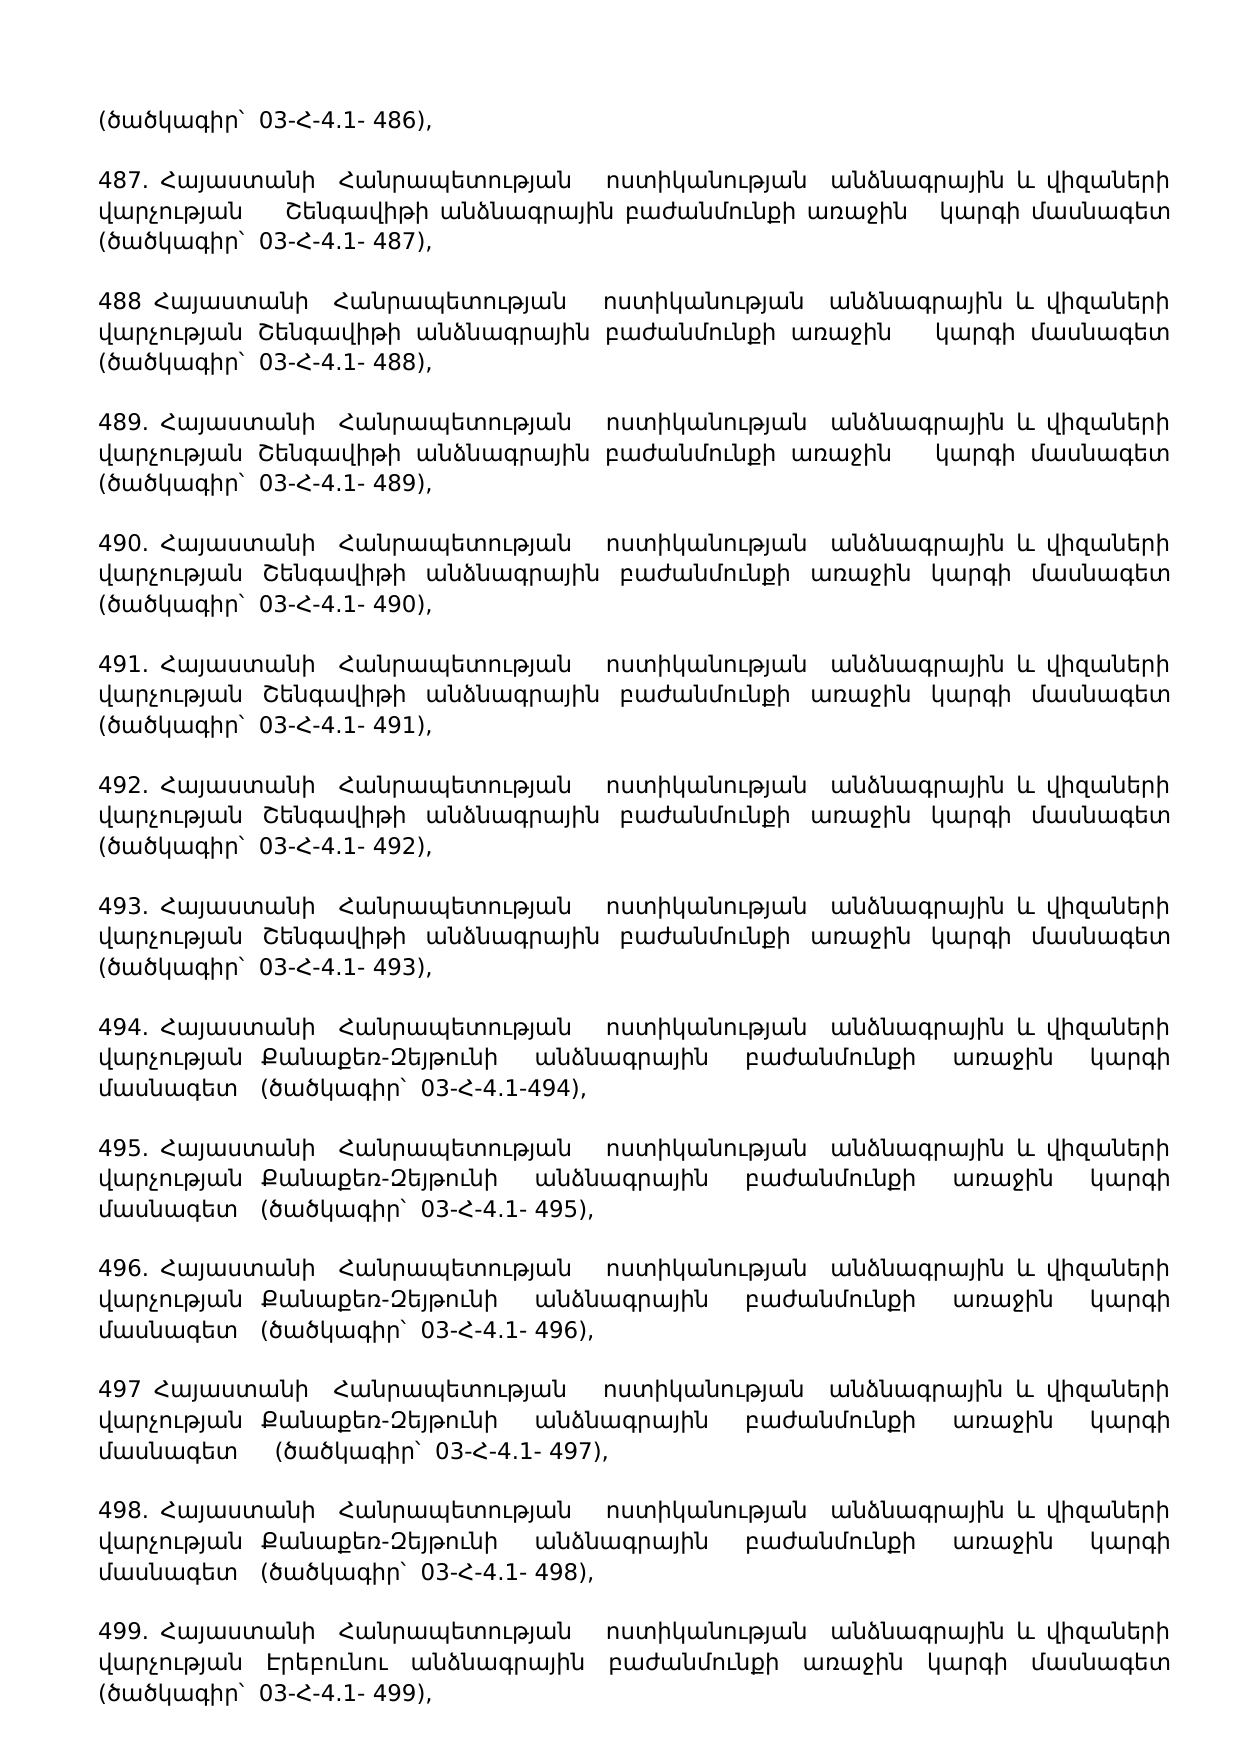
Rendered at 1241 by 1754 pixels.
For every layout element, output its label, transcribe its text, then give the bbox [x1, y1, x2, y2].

table_cell 489. Հայաստանի Հանրապետության ոստիկանության անձնագրային և վիզաների վարչության Շենգավիթի անձնագրային բաժանմունքի առաջին կարգի մասնագետ (ծածկագիր՝ 03-Հ-4.1- 489), [94, 405, 1195, 526]
table_cell 497 Հայաստանի Հանրապետության ոստիկանության անձնագրային և վիզաների վարչության Քանաքեռ-Զեյթունի անձնագրային բաժանմունքի առաջին կարգի մասնագետ (ծածկագիր՝ 03-Հ-4.1- 497), [94, 1373, 1195, 1493]
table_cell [94, 103, 1195, 163]
table_cell 488 Հայաստանի Հանրապետության ոստիկանության անձնագրային և վիզաների վարչության Շենգավիթի անձնագրային բաժանմունքի առաջին կարգի մասնագետ (ծածկագիր՝ 03-Հ-4.1- 488), [94, 284, 1195, 405]
table_cell 492. Հայաստանի Հանրապետության ոստիկանության անձնագրային և վիզաների վարչության Շենգավիթի անձնագրային բաժանմունքի առաջին կարգի մասնագետ (ծածկագիր՝ 03-Հ-4.1- 492), [94, 768, 1195, 889]
table_cell 494. Հայաստանի Հանրապետության ոստիկանության անձնագրային և վիզաների վարչության Քանաքեռ-Զեյթունի անձնագրային բաժանմունքի առաջին կարգի մասնագետ (ծածկագիր՝ 03-Հ-4.1-494), [94, 1010, 1195, 1131]
table_cell 493. Հայաստանի Հանրապետության ոստիկանության անձնագրային և վիզաների վարչության Շենգավիթի անձնագրային բաժանմունքի առաջին կարգի մասնագետ (ծածկագիր՝ 03-Հ-4.1- 493), [94, 889, 1195, 1009]
table_cell 498. Հայաստանի Հանրապետության ոստիկանության անձնագրային և վիզաների վարչության Քանաքեռ-Զեյթունի անձնագրային բաժանմունքի առաջին կարգի մասնագետ (ծածկագիր՝ 03-Հ-4.1- 498), [94, 1493, 1195, 1614]
table_cell 499. Հայաստանի Հանրապետության ոստիկանության անձնագրային և վիզաների վարչության Էրեբունու անձնագրային բաժանմունքի առաջին կարգի մասնագետ (ծածկագիր՝ 03-Հ-4.1- 499), [94, 1614, 1195, 1735]
table_cell 487. Հայաստանի Հանրապետության ոստիկանության անձնագրային և վիզաների վարչության Շենգավիթի անձնագրային բաժանմունքի առաջին կարգի մասնագետ (ծածկագիր՝ 03-Հ-4.1- 487), [94, 163, 1195, 284]
table_cell 496. Հայաստանի Հանրապետության ոստիկանության անձնագրային և վիզաների վարչության Քանաքեռ-Զեյթունի անձնագրային բաժանմունքի առաջին կարգի մասնագետ (ծածկագիր՝ 03-Հ-4.1- 496), [94, 1251, 1195, 1372]
table_cell 490. Հայաստանի Հանրապետության ոստիկանության անձնագրային և վիզաների վարչության Շենգավիթի անձնագրային բաժանմունքի առաջին կարգի մասնագետ (ծածկագիր՝ 03-Հ-4.1- 490), [94, 526, 1195, 647]
table_cell 495. Հայաստանի Հանրապետության ոստիկանության անձնագրային և վիզաների վարչության Քանաքեռ-Զեյթունի անձնագրային բաժանմունքի առաջին կարգի մասնագետ (ծածկագիր՝ 03-Հ-4.1- 495), [94, 1131, 1195, 1251]
table_cell 491. Հայաստանի Հանրապետության ոստիկանության անձնագրային և վիզաների վարչության Շենգավիթի անձնագրային բաժանմունքի առաջին կարգի մասնագետ (ծածկագիր՝ 03-Հ-4.1- 491), [94, 647, 1195, 768]
